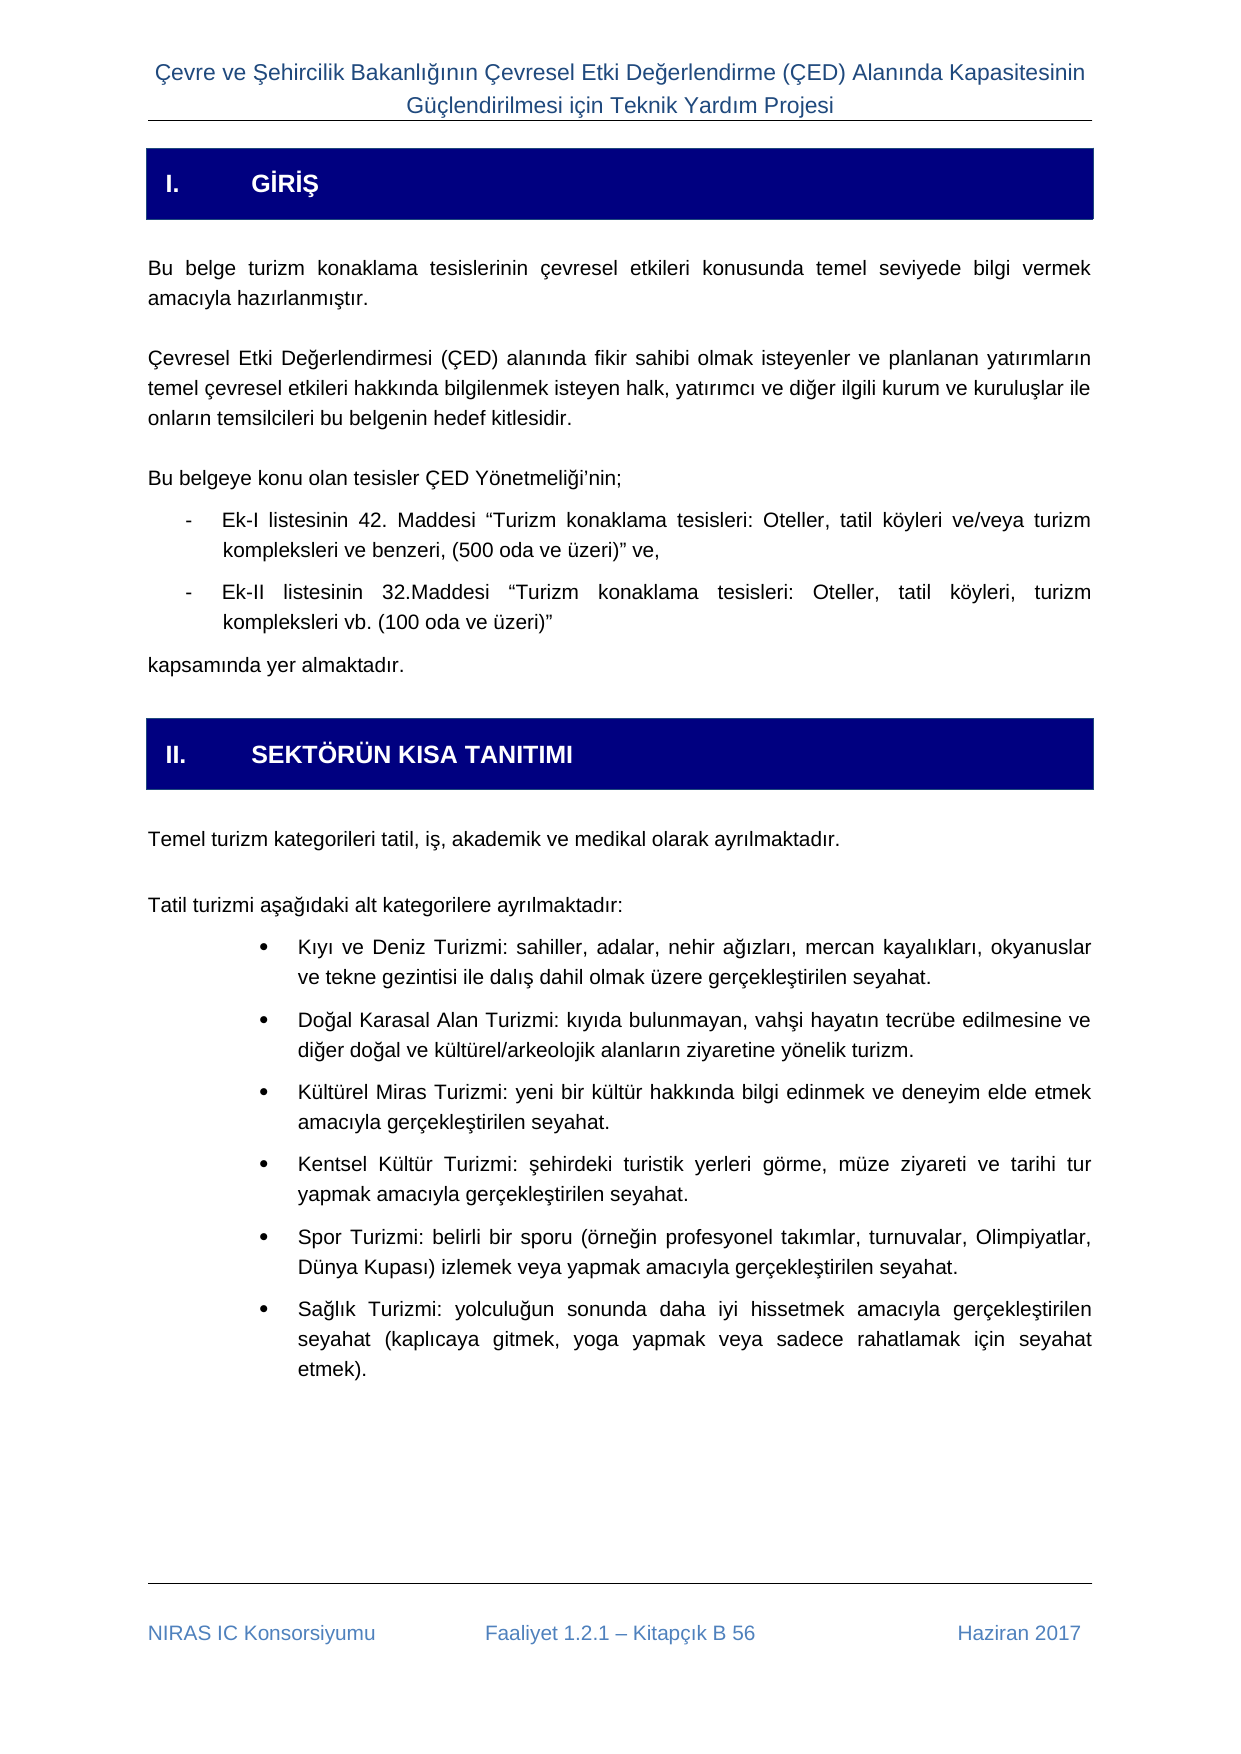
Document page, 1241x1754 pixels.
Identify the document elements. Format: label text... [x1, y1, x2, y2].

list Sağlık Turizmi: yolculuğun sonunda daha iyi hissetmek amacıyla gerçekleştirilen seyahat (kaplıcaya gitmek, yoga yapmak veya sadece rahatlamak için seyahat etmek). [260, 1297, 1092, 1381]
list Doğal Karasal Alan Turizmi: kıyıda bulunmayan, vahşi hayatın tecrübe edilmesine ve diğer doğal ve kültürel/arkeolojik alanların ziyaretine yönelik turizm. [260, 1007, 1092, 1061]
text kapsamında yer almaktadır. [148, 652, 1092, 676]
list Kıyı ve Deniz Turizmi: sahiller, adalar, nehir ağızları, mercan kayalıkları, okyanuslar ve tekne gezintisi ile dalış dahil olmak üzere gerçekleştirilen seyahat. [260, 935, 1092, 989]
text Bu belge turizm konaklama tesislerinin çevresel etkileri konusunda temel seviyede bilgi vermek amacıyla hazırlanmıştır. [148, 256, 1092, 310]
list Kentsel Kültür Turizmi: şehirdeki turistik yerleri görme, müze ziyareti ve tarihi tur yapmak amacıyla gerçekleştirilen seyahat. [260, 1152, 1092, 1206]
text Çevresel Etki Değerlendirmesi (ÇED) alanında fikir sahibi olmak isteyenler ve planlanan yatırımların temel çevresel etkileri hakkında bilgilenmek isteyen halk, yatırımcı ve diğer ilgili kurum ve kuruluşlar ile onların temsilcileri bu belgenin hedef kitlesidir. [148, 346, 1092, 430]
list Kültürel Miras Turizmi: yeni bir kültür hakkında bilgi edinmek ve deneyim elde etmek amacıyla gerçekleştirilen seyahat. [260, 1080, 1092, 1134]
text Bu belgeye konu olan tesisler ÇED Yönetmeliği’nin; [148, 466, 1092, 489]
subtitle SEKTÖRÜN KISA TANITIMI [147, 719, 1093, 789]
text Tatil turizmi aşağıdaki alt kategorilere ayrılmaktadır: [148, 893, 1092, 917]
subtitle GİRİŞ [147, 149, 1093, 219]
list Ek-I listesinin 42. Maddesi “Turizm konaklama tesisleri: Oteller, tatil köyleri ve/veya turizm kompleksleri ve benzeri, (500 oda ve üzeri)” ve, [185, 508, 1092, 562]
list Ek-II listesinin 32.Maddesi “Turizm konaklama tesisleri: Oteller, tatil köyleri, turizm kompleksleri vb. (100 oda ve üzeri)” [185, 580, 1092, 634]
list Spor Turizmi: belirli bir sporu (örneğin profesyonel takımlar, turnuvalar, Olimpiyatlar, Dünya Kupası) izlemek veya yapmak amacıyla gerçekleştirilen seyahat. [260, 1225, 1092, 1279]
text Temel turizm kategorileri tatil, iş, akademik ve medikal olarak ayrılmaktadır. [148, 827, 1092, 851]
